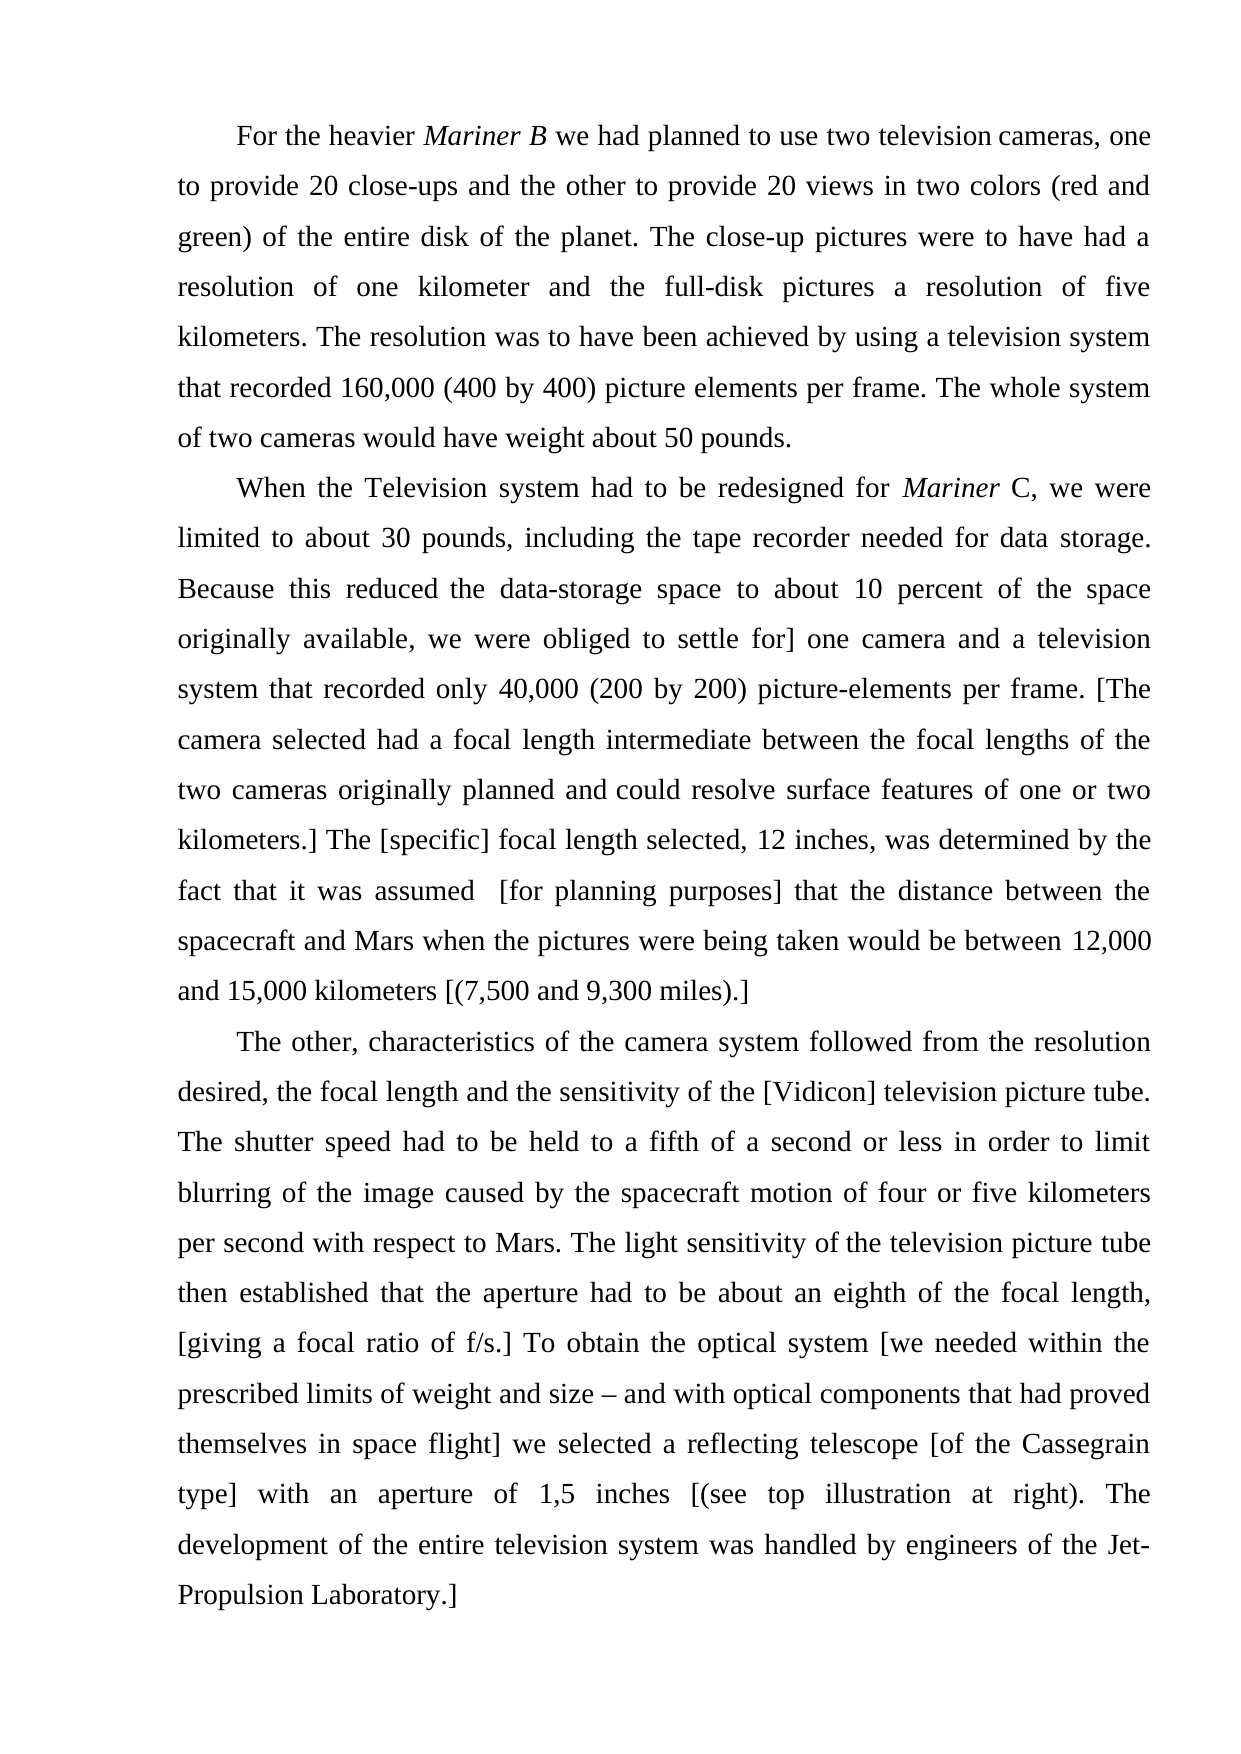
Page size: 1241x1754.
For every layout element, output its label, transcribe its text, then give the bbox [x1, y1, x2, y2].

text For the heavier Mariner В we had planned to use two television cameras, one to provide 20 close-ups and the other to provide 20 views in two colors (red and green) of the entire disk of the planet. The close-up pictures were to have had a resolution of one kilometer and the full-disk pictures a resolution of five kilometers. The resolution was to have been achieved by using a television system that recorded 160,000 (400 by 400) picture elements per frame. The whole system of two cameras would have weight about 50 pounds. [177, 118, 1152, 453]
text When the Television system had to be redesigned for Mariner C, we were limited to about 30 pounds, including the tape recorder needed for data storage. Because this reduсed the data-storage space to about 10 percent of the space originally available, we were obliged to settle for] one camera and a television system that recorded only 40,000 (200 by 200) picture-elements per frame. [The camera selected had a focal length intermediate between the focal lengths of the two cameras originally planned and could resolve surface features of one or two kilometers.] The [specific] focal length selected, 12 inches, was determined by the fact that it was assumed [for planning purposes] that the distance between the spacecraft and Mars when the pictures were being taken would be between 12,000 and 15,000 kilometers [(7,500 and 9,300 miles).] [177, 470, 1152, 1007]
text The other, characteristics of the camera system followed from the resolution desired, the focal length and the sensitivity of the [Vidicon] television picture tube. The shutter speed had to be held to a fifth of a second or less in order to limit blurring of the image caused by the spacecraft motion of four or five kilometers per second with respect to Mars. The light sensitivity of the television picture tube then established that the aperture had to be about an eighth of the focal length, [giving a focal ratio of f/s.] To obtain the optical system [we needed within the prescribed limits of weight and size – and with optical components that had proved themselves in space flight] we selected a reflecting telescope [of the Cassegrain type] with an aperture of 1,5 inches [(see top illustration at right). The development of the entire television system was handled by engineers of the Jet-Propulsion Laboratory.] [177, 1024, 1152, 1611]
